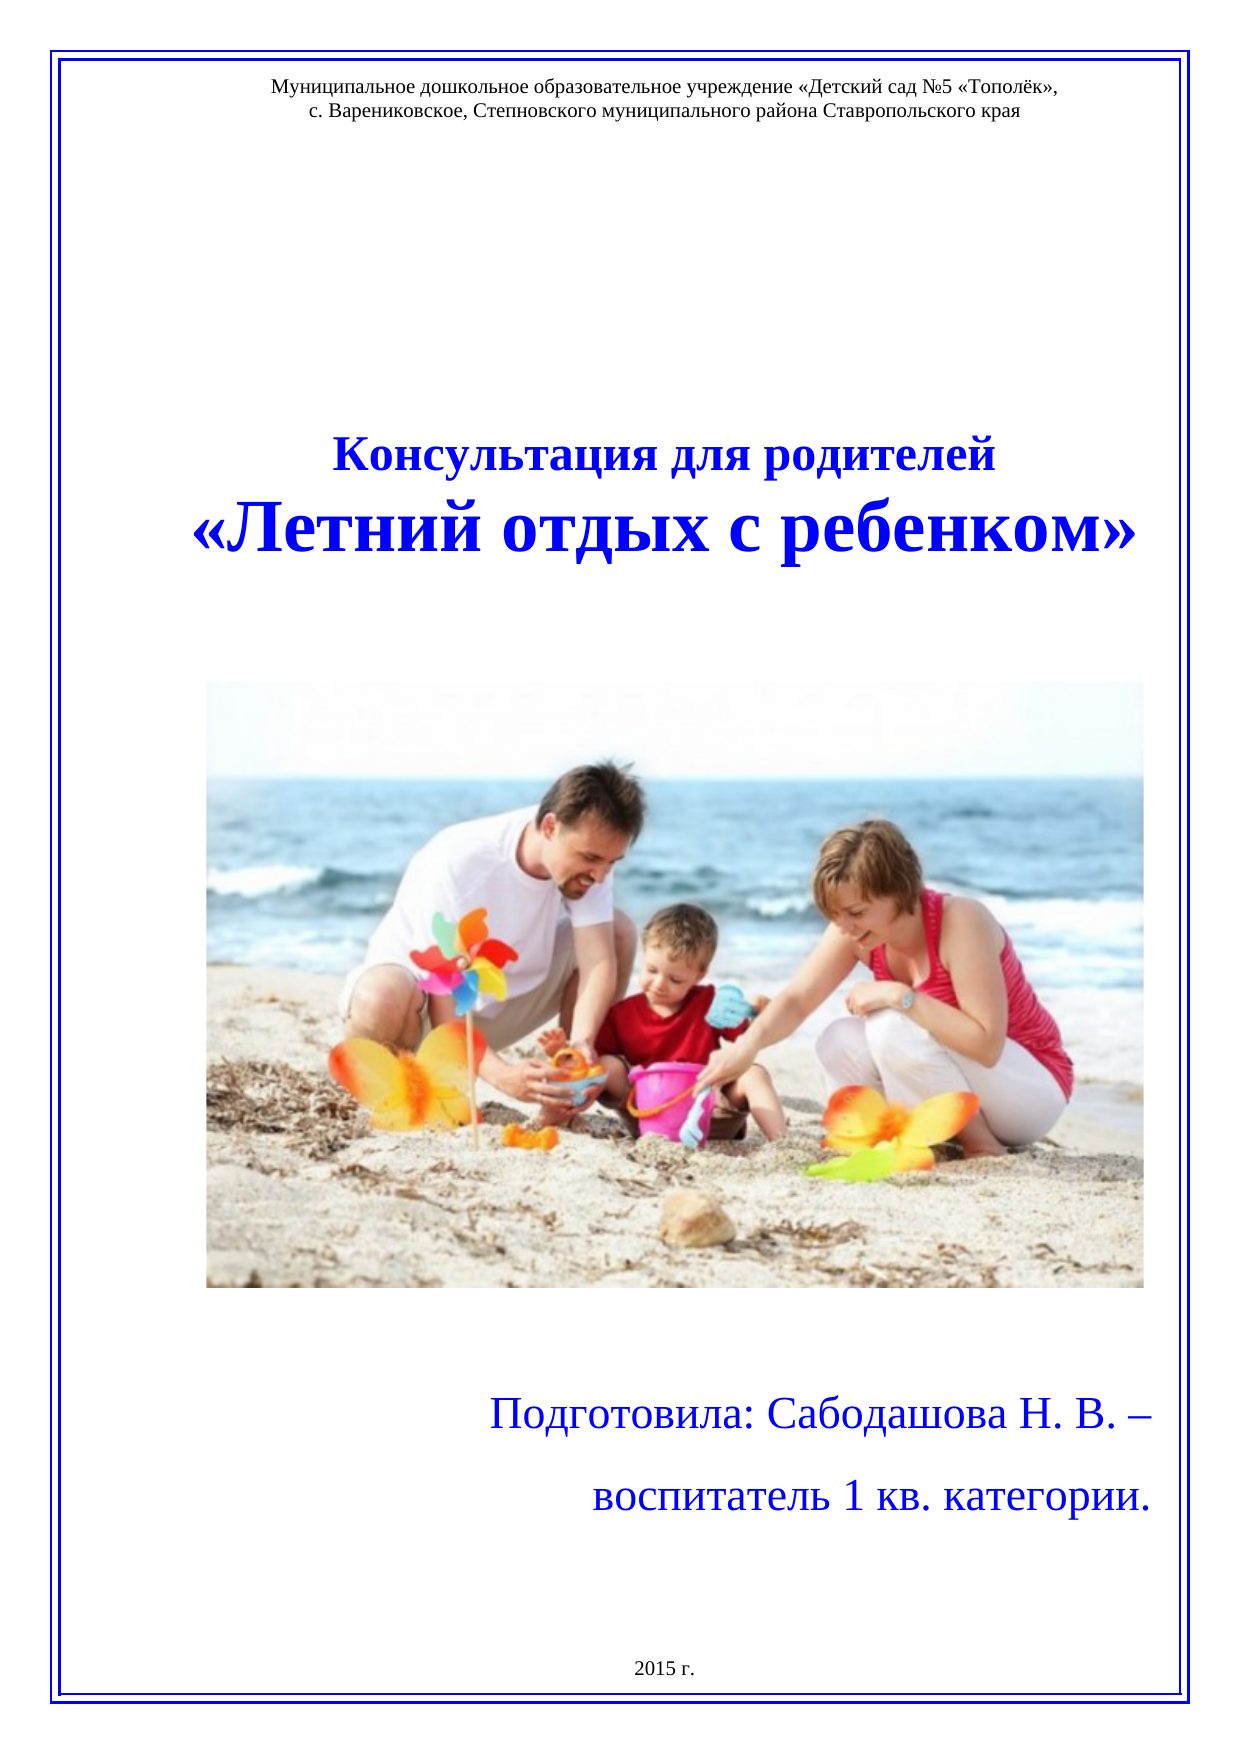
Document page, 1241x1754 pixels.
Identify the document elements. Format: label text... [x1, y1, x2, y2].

text Консультация для родителей [177, 424, 1152, 481]
text воспитатель 1 кв. категории. [177, 1468, 1152, 1520]
text «Летний отдых с ребенком» [177, 481, 1152, 567]
text Подготовила: Сабодашова Н. В. – [177, 1386, 1152, 1438]
picture [206, 682, 1144, 1288]
